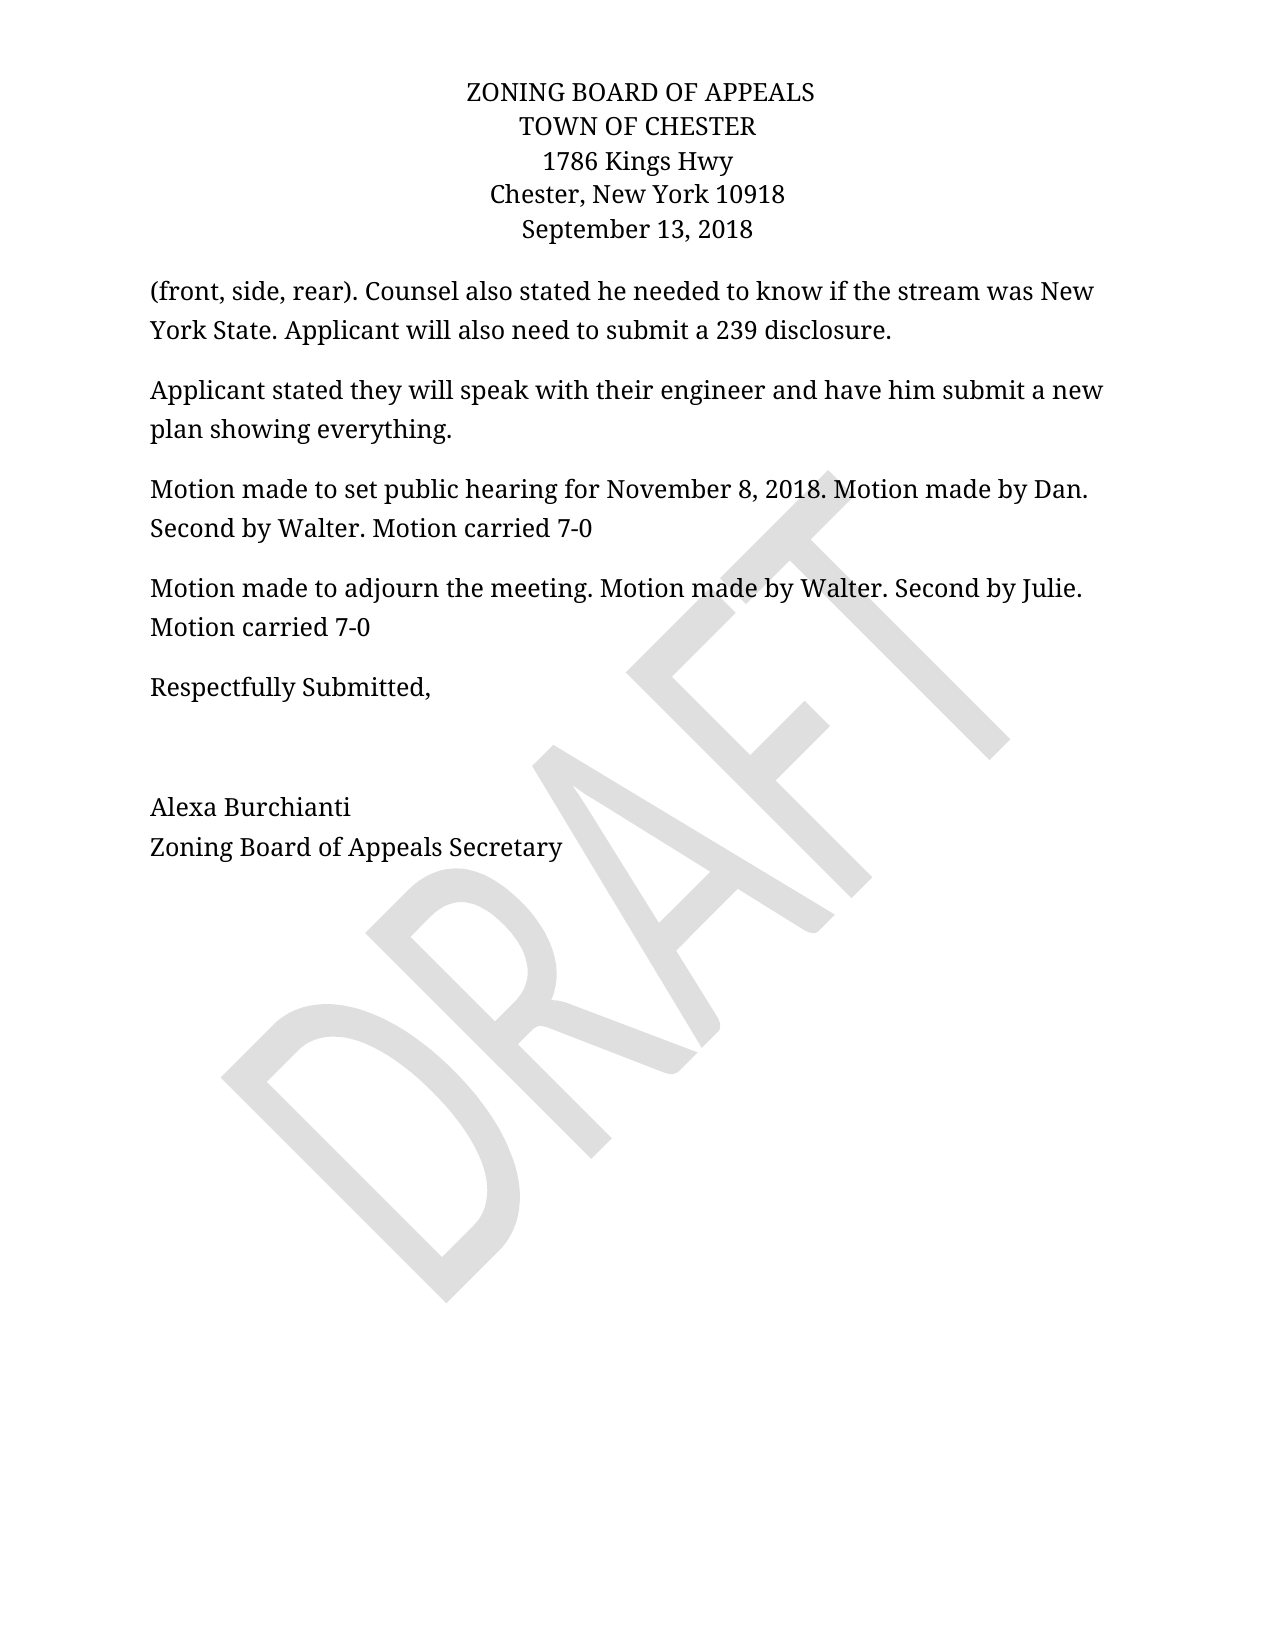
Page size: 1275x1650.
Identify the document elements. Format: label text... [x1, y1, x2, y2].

text Motion made to adjourn the meeting. Motion made by Walter. Second by Julie. Motion carried 7-0 [150, 571, 1125, 644]
text Zoning Board of Appeals Secretary [150, 829, 1125, 863]
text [150, 273, 1125, 347]
text Applicant stated they will speak with their engineer and have him submit a new plan showing everything. [150, 372, 1125, 446]
text Respectfully Submitted, [150, 670, 1125, 704]
text Alexa Burchianti [150, 790, 1125, 824]
text Motion made to set public hearing for November 8, 2018. Motion made by Dan. Second by Walter. Motion carried 7-0 [150, 472, 1125, 545]
